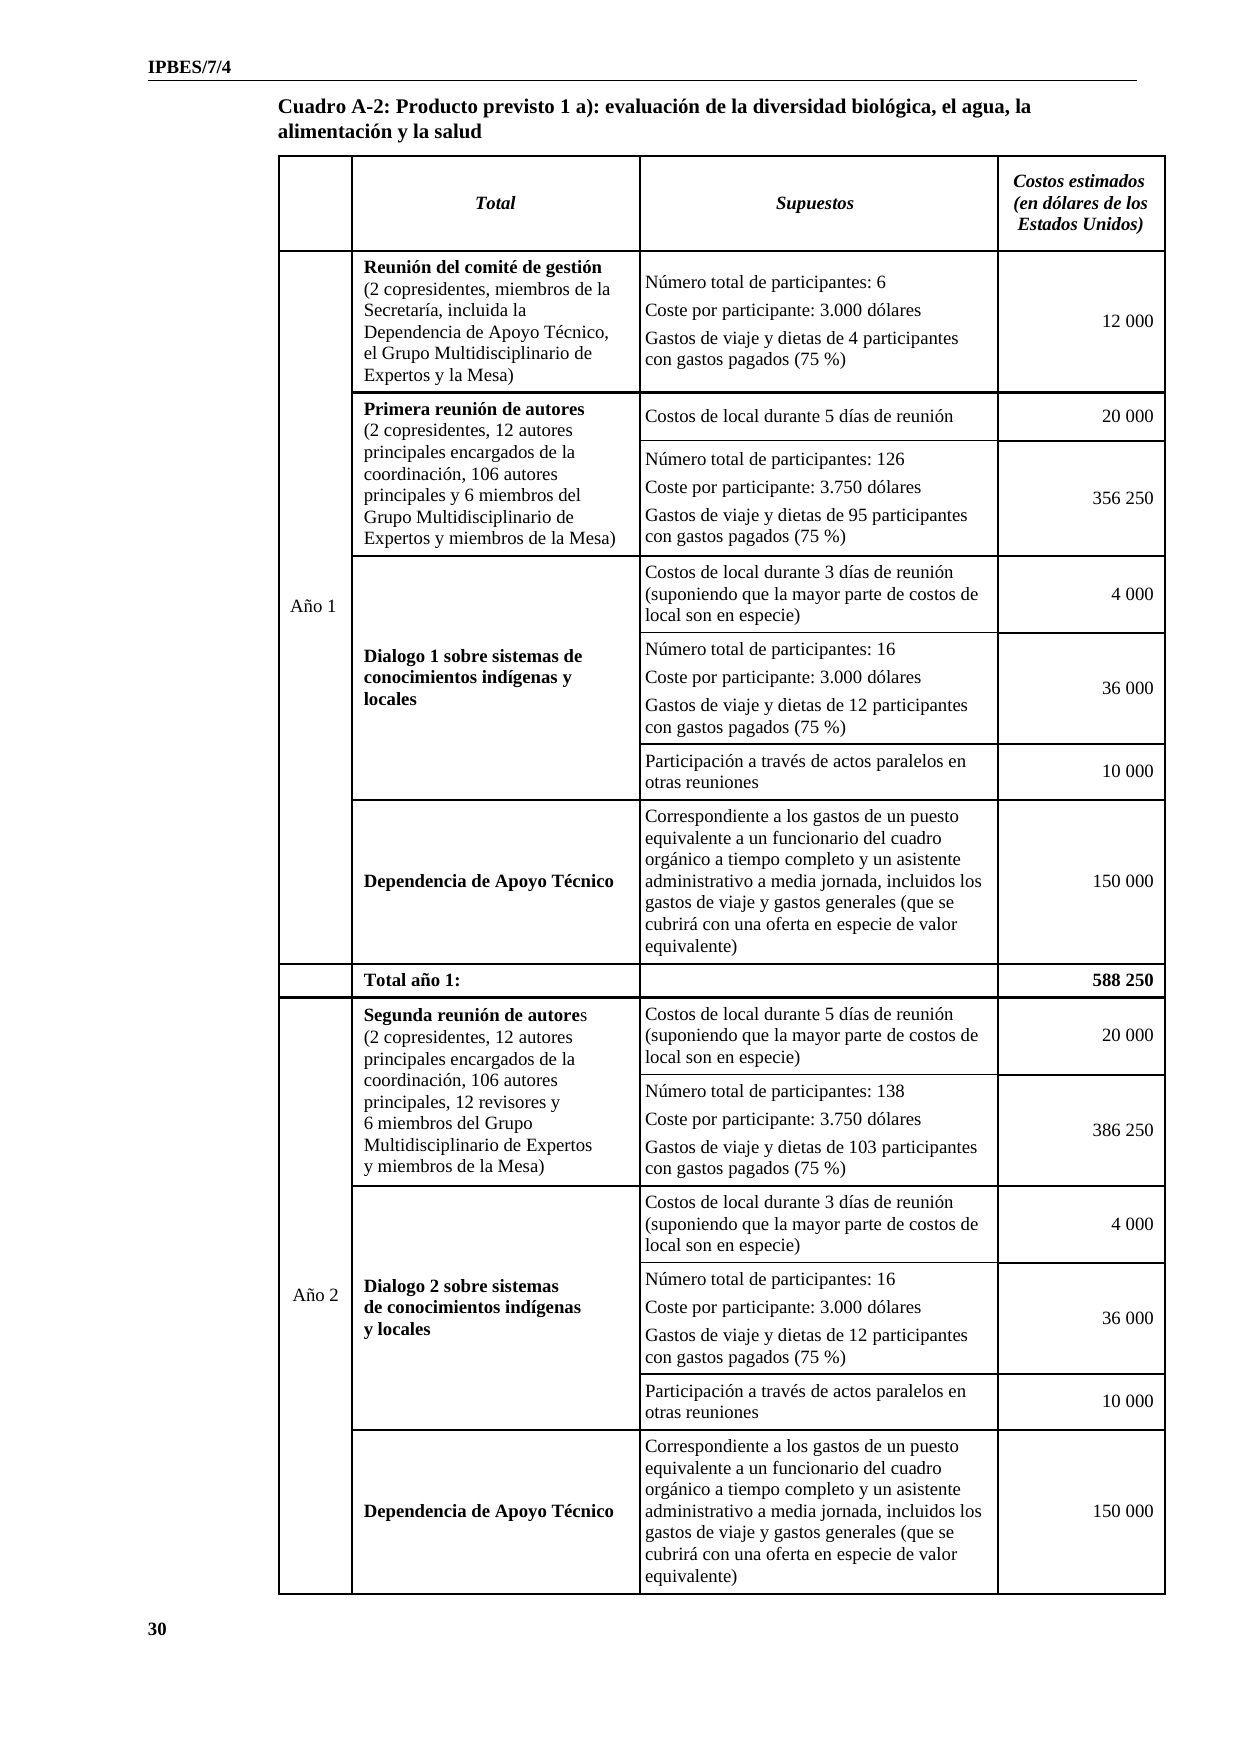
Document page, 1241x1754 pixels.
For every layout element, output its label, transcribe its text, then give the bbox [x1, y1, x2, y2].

table_cell 20 000 [999, 394, 1164, 440]
table_cell [280, 965, 351, 996]
table_cell 10 000 [999, 1375, 1164, 1429]
table_cell Dialogo 1 sobre sistemas de conocimientos indígenas y locales [353, 557, 639, 799]
table_cell 36 000 [999, 634, 1164, 743]
table_cell Número total de participantes: 16 Coste por participante: 3.000 dólares Gastos de viaje y dietas de 12 participantes con gastos pagados (75 %) [641, 633, 997, 743]
table_cell Número total de participantes: 126 Coste por participante: 3.750 dólares Gastos de viaje y dietas de 95 participantes con gastos pagados (75 %) [641, 441, 997, 555]
table_cell [641, 965, 997, 996]
table_cell 150 000 [999, 1431, 1164, 1592]
table_cell Reunión del comité de gestión (2 copresidentes, miembros de la Secretaría, incluida la Dependencia de Apoyo Técnico, el Grupo Multidisciplinario de Expertos y la Mesa) [353, 252, 639, 391]
table_cell Costos de local durante 3 días de reunión (suponiendo que la mayor parte de costos de local son en especie) [641, 1187, 997, 1262]
table_cell Número total de participantes: 6 Coste por participante: 3.000 dólares Gastos de viaje y dietas de 4 participantes con gastos pagados (75 %) [641, 252, 997, 391]
table_cell Dialogo 2 sobre sistemas de conocimientos indígenas y locales [353, 1187, 639, 1429]
table_header Total [353, 157, 639, 249]
table_cell Correspondiente a los gastos de un puesto equivalente a un funcionario del cuadro orgánico a tiempo completo y un asistente administrativo a media jornada, incluidos los gastos de viaje y gastos generales (que se cubrirá con una oferta en especie de valor equivalente) [641, 801, 997, 962]
table_cell 10 000 [999, 745, 1164, 799]
table_cell 4 000 [999, 1187, 1164, 1262]
table_cell 588 250 [999, 965, 1164, 996]
table_cell Costos de local durante 3 días de reunión (suponiendo que la mayor parte de costos de local son en especie) [641, 557, 997, 632]
table_cell 12 000 [999, 252, 1164, 391]
table_header Supuestos [641, 157, 997, 249]
table_cell 20 000 [999, 999, 1164, 1074]
table_cell Primera reunión de autores (2 copresidentes, 12 autores principales encargados de la coordinación, 106 autores principales y 6 miembros del Grupo Multidisciplinario de Expertos y miembros de la Mesa) [353, 394, 639, 555]
table_cell Costos de local durante 5 días de reunión [641, 394, 997, 440]
text Cuadro A-2: Producto previsto 1 a): evaluación de la diversidad biológica, el agua, la alimentación y la salud [278, 94, 1137, 143]
table_cell Año 1 [280, 252, 351, 962]
table_header [280, 157, 351, 249]
table_cell Correspondiente a los gastos de un puesto equivalente a un funcionario del cuadro orgánico a tiempo completo y un asistente administrativo a media jornada, incluidos los gastos de viaje y gastos generales (que se cubrirá con una oferta en especie de valor equivalente) [641, 1431, 997, 1592]
table_cell 386 250 [999, 1076, 1164, 1185]
table_cell Número total de participantes: 138 Coste por participante: 3.750 dólares Gastos de viaje y dietas de 103 participantes con gastos pagados (75 %) [641, 1075, 997, 1185]
table_cell Participación a través de actos paralelos en otras reuniones [641, 1375, 997, 1429]
table_cell Total año 1: [353, 965, 639, 996]
table_cell Costos de local durante 5 días de reunión (suponiendo que la mayor parte de costos de local son en especie) [641, 999, 997, 1074]
table_cell Dependencia de Apoyo Técnico [353, 801, 639, 962]
table_header Costos estimados (en dólares de los Estados Unidos) [999, 157, 1164, 249]
table_cell Número total de participantes: 16 Coste por participante: 3.000 dólares Gastos de viaje y dietas de 12 participantes con gastos pagados (75 %) [641, 1263, 997, 1373]
table_cell 4 000 [999, 557, 1164, 632]
table_cell Segunda reunión de autores (2 copresidentes, 12 autores principales encargados de la coordinación, 106 autores principales, 12 revisores y 6 miembros del Grupo Multidisciplinario de Expertos y miembros de la Mesa) [353, 999, 639, 1185]
table_cell 356 250 [999, 442, 1164, 555]
table_cell 150 000 [999, 801, 1164, 962]
table_cell Participación a través de actos paralelos en otras reuniones [641, 745, 997, 799]
table_cell Año 2 [280, 999, 351, 1592]
table_cell 36 000 [999, 1264, 1164, 1373]
table_cell Dependencia de Apoyo Técnico [353, 1431, 639, 1592]
